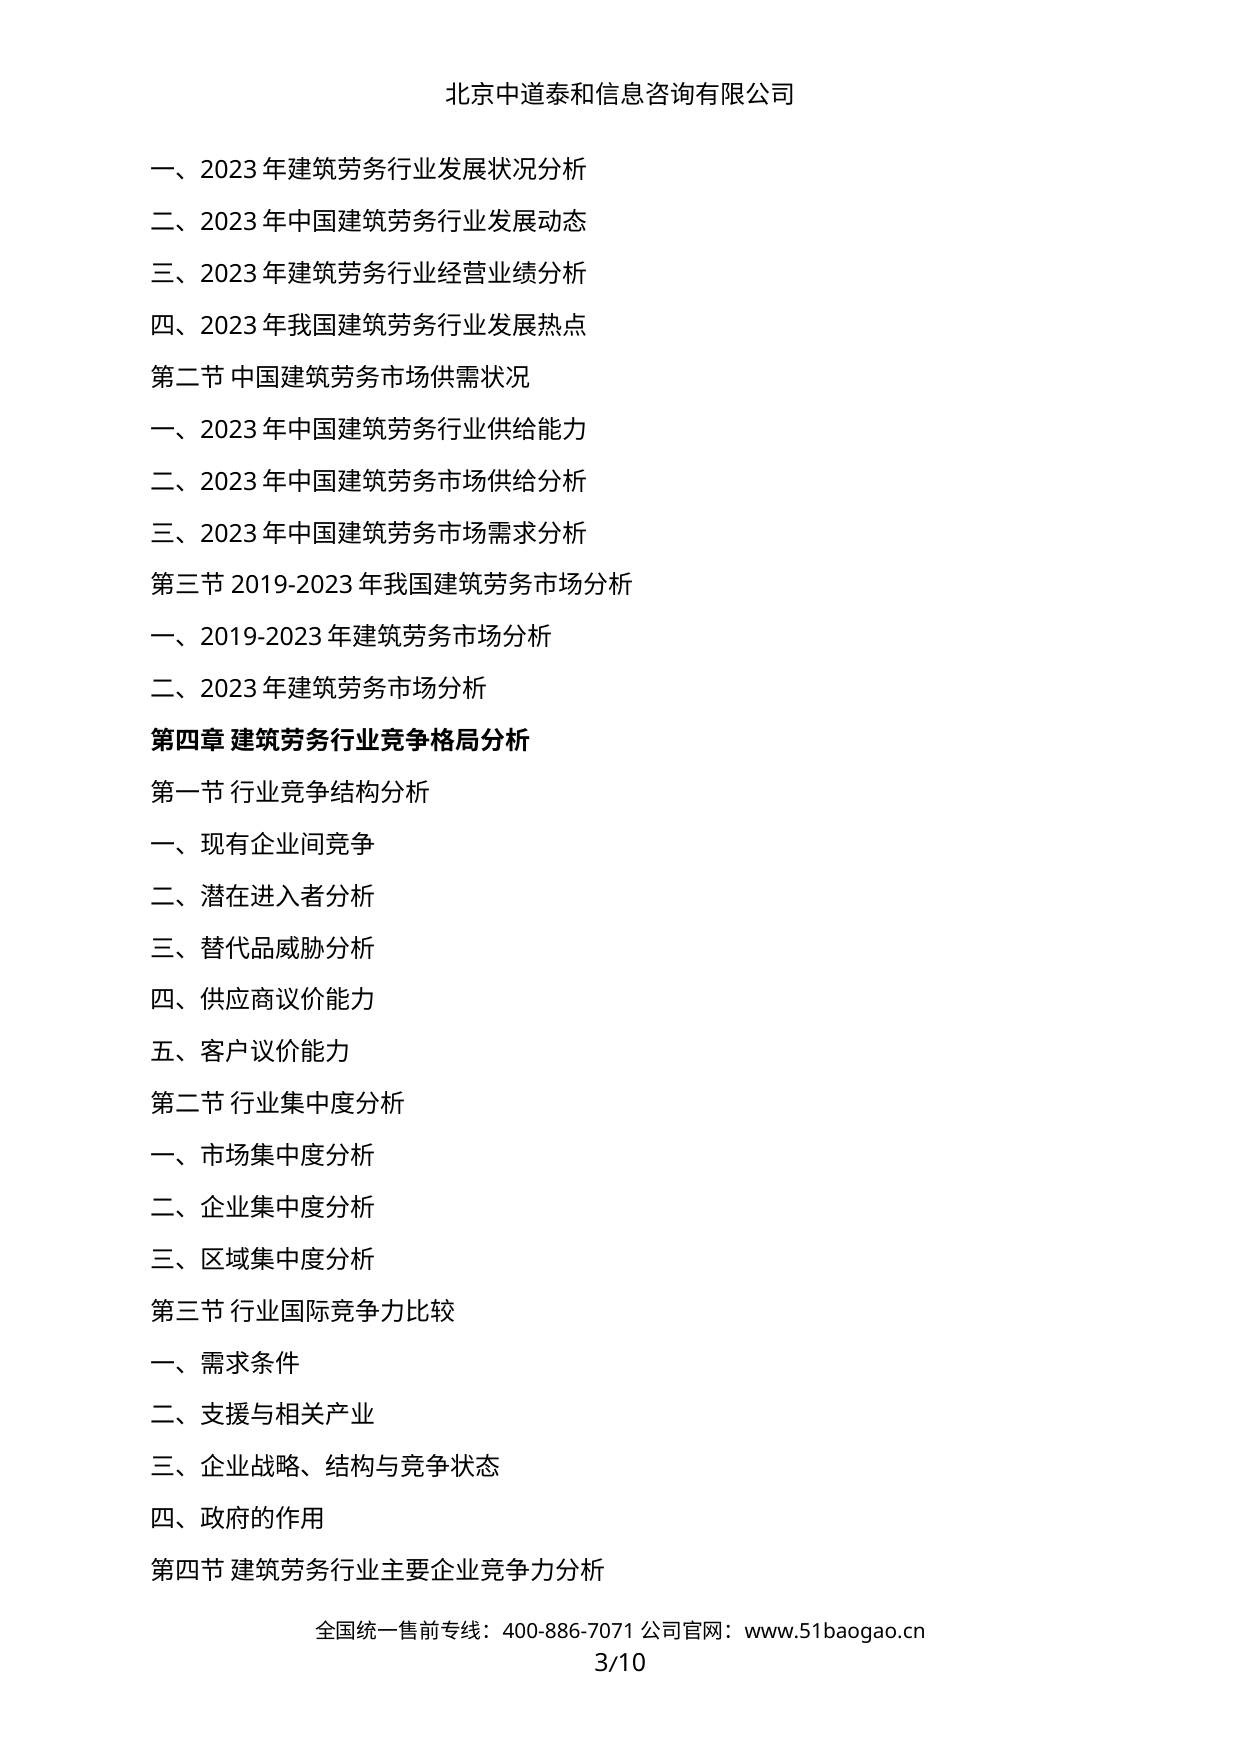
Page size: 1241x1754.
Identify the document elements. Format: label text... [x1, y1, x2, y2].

text 四、政府的作用 [150, 1499, 1090, 1535]
text 二、潜在进入者分析 [150, 876, 1090, 912]
text 一、市场集中度分析 [150, 1136, 1090, 1172]
text 二、企业集中度分析 [150, 1187, 1090, 1224]
text 第二节 中国建筑劳务市场供需状况 [150, 357, 1090, 394]
text 二、2023年中国建筑劳务市场供给分析 [150, 461, 1090, 497]
text 一、需求条件 [150, 1343, 1090, 1379]
text 三、替代品威胁分析 [150, 928, 1090, 964]
text 二、2023年中国建筑劳务行业发展动态 [150, 202, 1090, 238]
text 三、区域集中度分析 [150, 1239, 1090, 1276]
text 三、2023年建筑劳务行业经营业绩分析 [150, 254, 1090, 290]
text 一、2019-2023年建筑劳务市场分析 [150, 617, 1090, 653]
text 第三节 2019-2023年我国建筑劳务市场分析 [150, 565, 1090, 601]
text 五、客户议价能力 [150, 1032, 1090, 1068]
text 一、现有企业间竞争 [150, 824, 1090, 861]
text 一、2023年建筑劳务行业发展状况分析 [150, 150, 1090, 186]
text 四、供应商议价能力 [150, 980, 1090, 1016]
text 第四节 建筑劳务行业主要企业竞争力分析 [150, 1551, 1090, 1587]
text 一、2023年中国建筑劳务行业供给能力 [150, 409, 1090, 446]
text 三、2023年中国建筑劳务市场需求分析 [150, 513, 1090, 549]
text 第四章 建筑劳务行业竞争格局分析 [150, 721, 1090, 757]
text 第三节 行业国际竞争力比较 [150, 1291, 1090, 1327]
text 三、企业战略、结构与竞争状态 [150, 1447, 1090, 1483]
text 二、2023年建筑劳务市场分析 [150, 669, 1090, 705]
text 第二节 行业集中度分析 [150, 1084, 1090, 1120]
text 四、2023年我国建筑劳务行业发展热点 [150, 306, 1090, 342]
text 第一节 行业竞争结构分析 [150, 772, 1090, 809]
text 二、支援与相关产业 [150, 1395, 1090, 1431]
